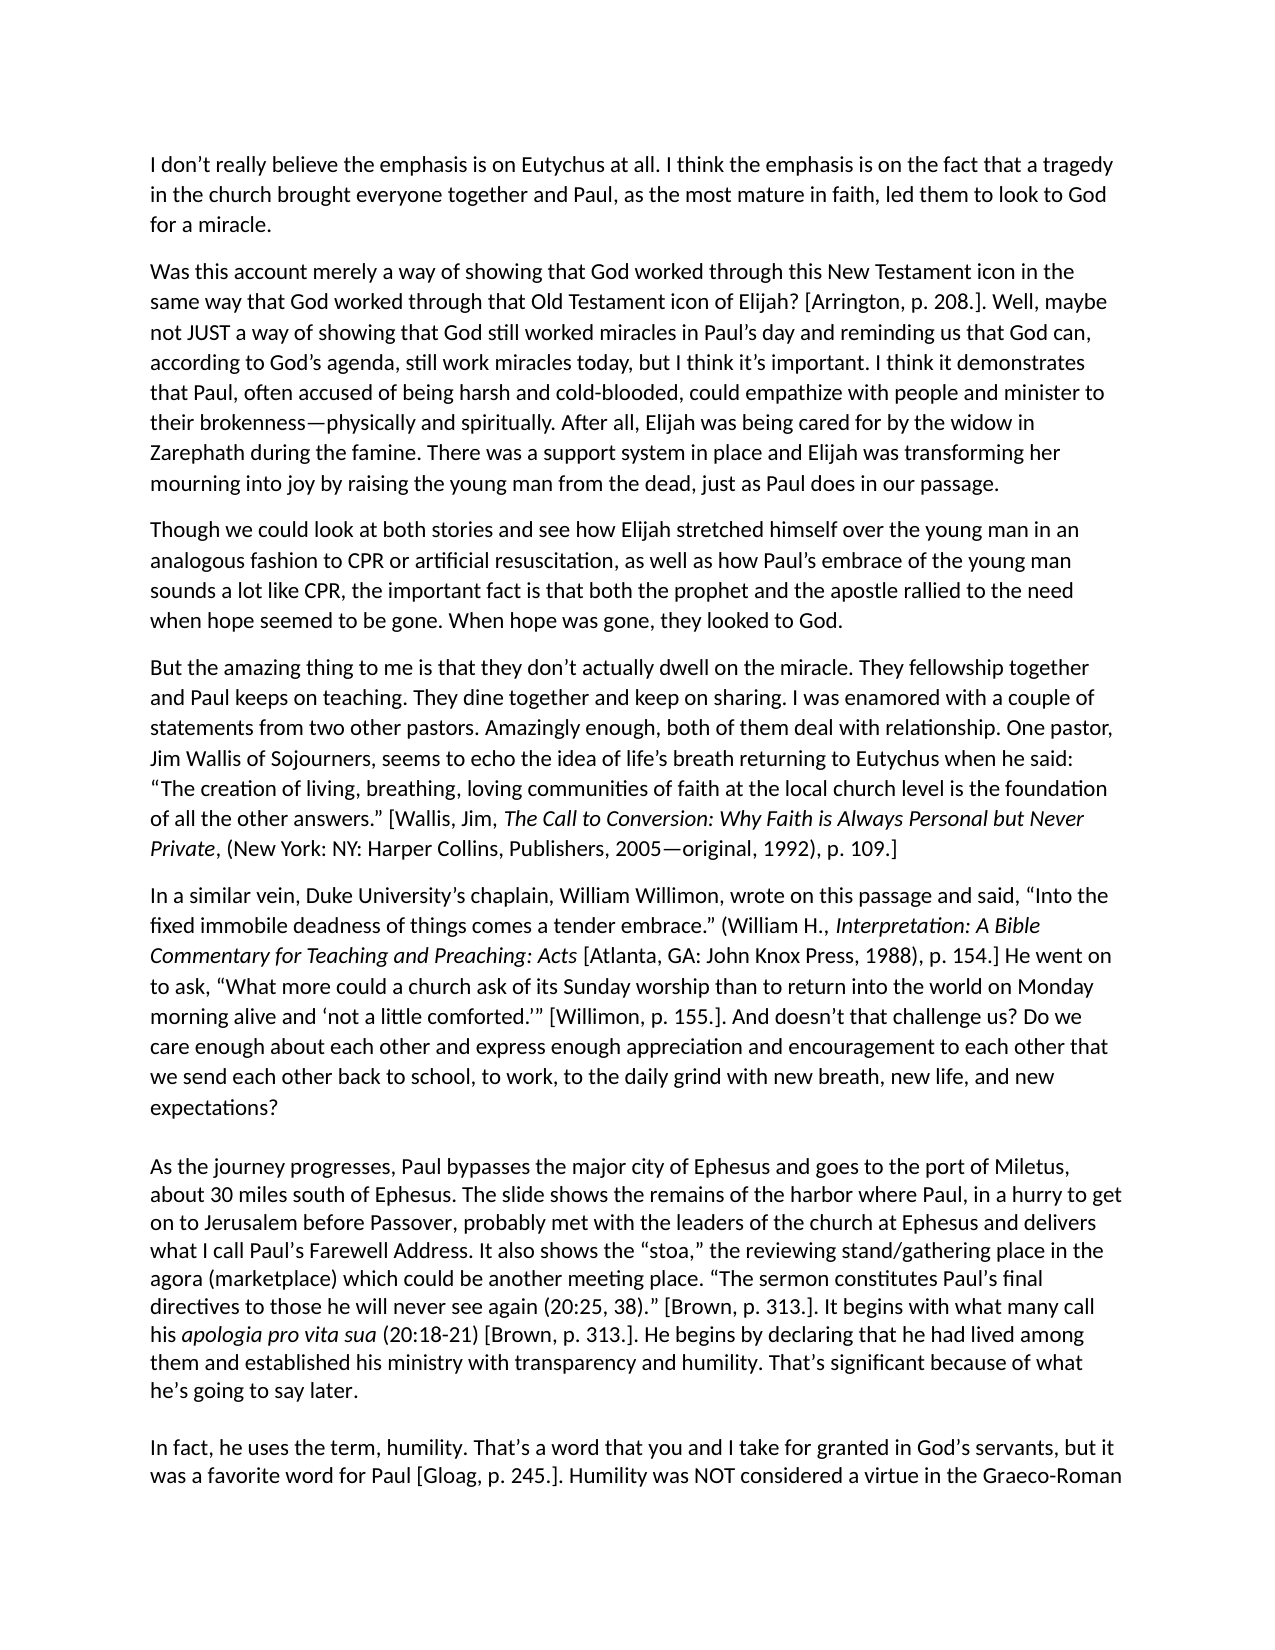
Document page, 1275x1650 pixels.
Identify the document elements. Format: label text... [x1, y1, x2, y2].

text I don’t really believe the emphasis is on Eutychus at all. I think the emphasis is on the fact that a tragedy in the church brought everyone together and Paul, as the most mature in faith, led them to look to God for a miracle. [150, 150, 1125, 238]
text But the amazing thing to me is that they don’t actually dwell on the miracle. They fellowship together and Paul keeps on teaching. They dine together and keep on sharing. I was enamored with a couple of statements from two other pastors. Amazingly enough, both of them deal with relationship. One pastor, Jim Wallis of Sojourners, seems to echo the idea of life’s breath returning to Eutychus when he said: “The creation of living, breathing, loving communities of faith at the local church level is the foundation of all the other answers.” [Wallis, Jim, The Call to Conversion: Why Faith is Always Personal but Never Private, (New York: NY: Harper Collins, Publishers, 2005—original, 1992), p. 109.] [150, 653, 1125, 862]
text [150, 1433, 1125, 1489]
text Though we could look at both stories and see how Elijah stretched himself over the young man in an analogous fashion to CPR or artificial resuscitation, as well as how Paul’s embrace of the young man sounds a lot like CPR, the important fact is that both the prophet and the apostle rallied to the need when hope seemed to be gone. When hope was gone, they looked to God. [150, 516, 1125, 634]
text As the journey progresses, Paul bypasses the major city of Ephesus and goes to the port of Miletus, about 30 miles south of Ephesus. The slide shows the remains of the harbor where Paul, in a hurry to get on to Jerusalem before Passover, probably met with the leaders of the church at Ephesus and delivers what I call Paul’s Farewell Address. It also shows the “stoa,” the reviewing stand/gathering place in the agora (marketplace) which could be another meeting place. “The sermon constitutes Paul’s final directives to those he will never see again (20:25, 38).” [Brown, p. 313.]. It begins with what many call his apologia pro vita sua (20:18-21) [Brown, p. 313.]. He begins by declaring that he had lived among them and established his ministry with transparency and humility. That’s significant because of what he’s going to say later. [150, 1152, 1125, 1404]
text In a similar vein, Duke University’s chaplain, William Willimon, wrote on this passage and said, “Into the fixed immobile deadness of things comes a tender embrace.” (William H., Interpretation: A Bible Commentary for Teaching and Preaching: Acts [Atlanta, GA: John Knox Press, 1988), p. 154.] He went on to ask, “What more could a church ask of its Sunday worship than to return into the world on Monday morning alive and ‘not a little comforted.’” [Willimon, p. 155.]. And doesn’t that challenge us? Do we care enough about each other and express enough appreciation and encouragement to each other that we send each other back to school, to work, to the daily grind with new breath, new life, and new expectations? [150, 881, 1125, 1121]
text Was this account merely a way of showing that God worked through this New Testament icon in the same way that God worked through that Old Testament icon of Elijah? [Arrington, p. 208.]. Well, maybe not JUST a way of showing that God still worked miracles in Paul’s day and reminding us that God can, according to God’s agenda, still work miracles today, but I think it’s important. I think it demonstrates that Paul, often accused of being harsh and cold-blooded, could empathize with people and minister to their brokenness—physically and spiritually. After all, Elijah was being cared for by the widow in Zarephath during the famine. There was a support system in place and Elijah was transforming her mourning into joy by raising the young man from the dead, just as Paul does in our passage. [150, 257, 1125, 497]
